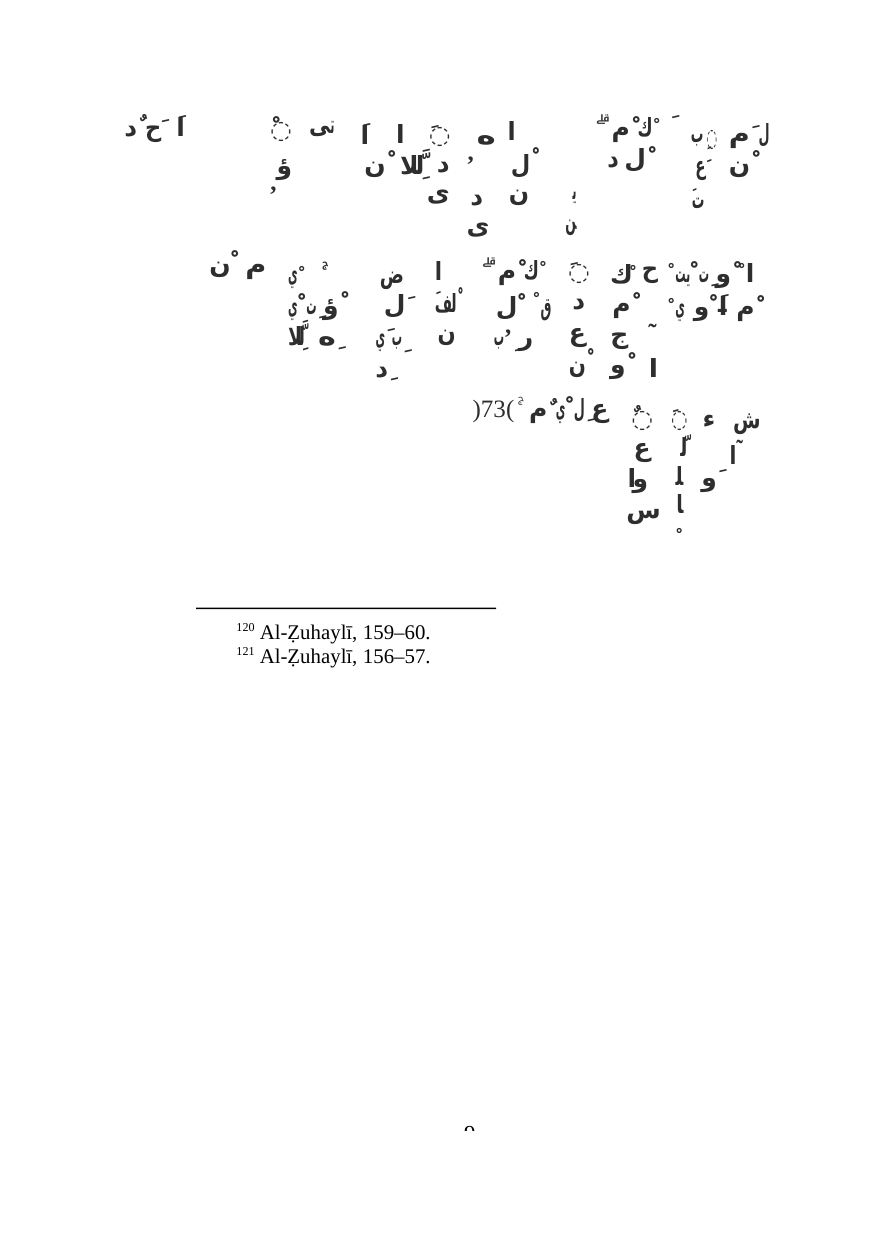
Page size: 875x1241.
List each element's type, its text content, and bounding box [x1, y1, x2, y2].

subtitle ٌع واس [627, 404, 661, 526]
text ِب َع تَ [689, 119, 714, 216]
subtitle اَ ْن [360, 118, 386, 179]
subtitle ۚ ˚ي ْؤ ِت ْي ِه َِّللا [284, 259, 347, 353]
text ض َل ِب َي ِد [371, 260, 416, 384]
text ا َِّللا [396, 120, 422, 182]
text ش ˜ا [727, 398, 770, 470]
subtitle َد ع ْن [568, 257, 586, 379]
text ا˚ ْو ِت ْيت˚ ْم اَ ْو ي˚ [667, 258, 770, 323]
subtitle ه ’دى [466, 117, 496, 240]
text ْؤ ’تى [269, 115, 298, 214]
text 121 Al-Ẓuhaylī, 156–57. [236, 644, 770, 668]
text ˚ك ْم ج ْو [606, 260, 637, 380]
subtitle ل َم ْن [724, 119, 770, 179]
text م ْن [106, 249, 266, 279]
subtitle اَ َح ٌد [120, 110, 258, 143]
text 120 Al-Ẓuhaylī, 159–60. [236, 619, 770, 644]
text ˚ك ْم ۗ ق˚ ْل ر ِ’ب [489, 256, 551, 354]
subtitle ء ۗ َو [698, 404, 717, 493]
subtitle ْينَ ˚ك ْم ۗ ْل د [603, 110, 672, 174]
text ع ِل ْي ٌم ۚ )73( [106, 394, 608, 425]
text ا ْل ن [504, 117, 534, 207]
subtitle ا ْلفَ ن [433, 257, 459, 347]
text ْؤ ’تى [309, 110, 343, 139]
